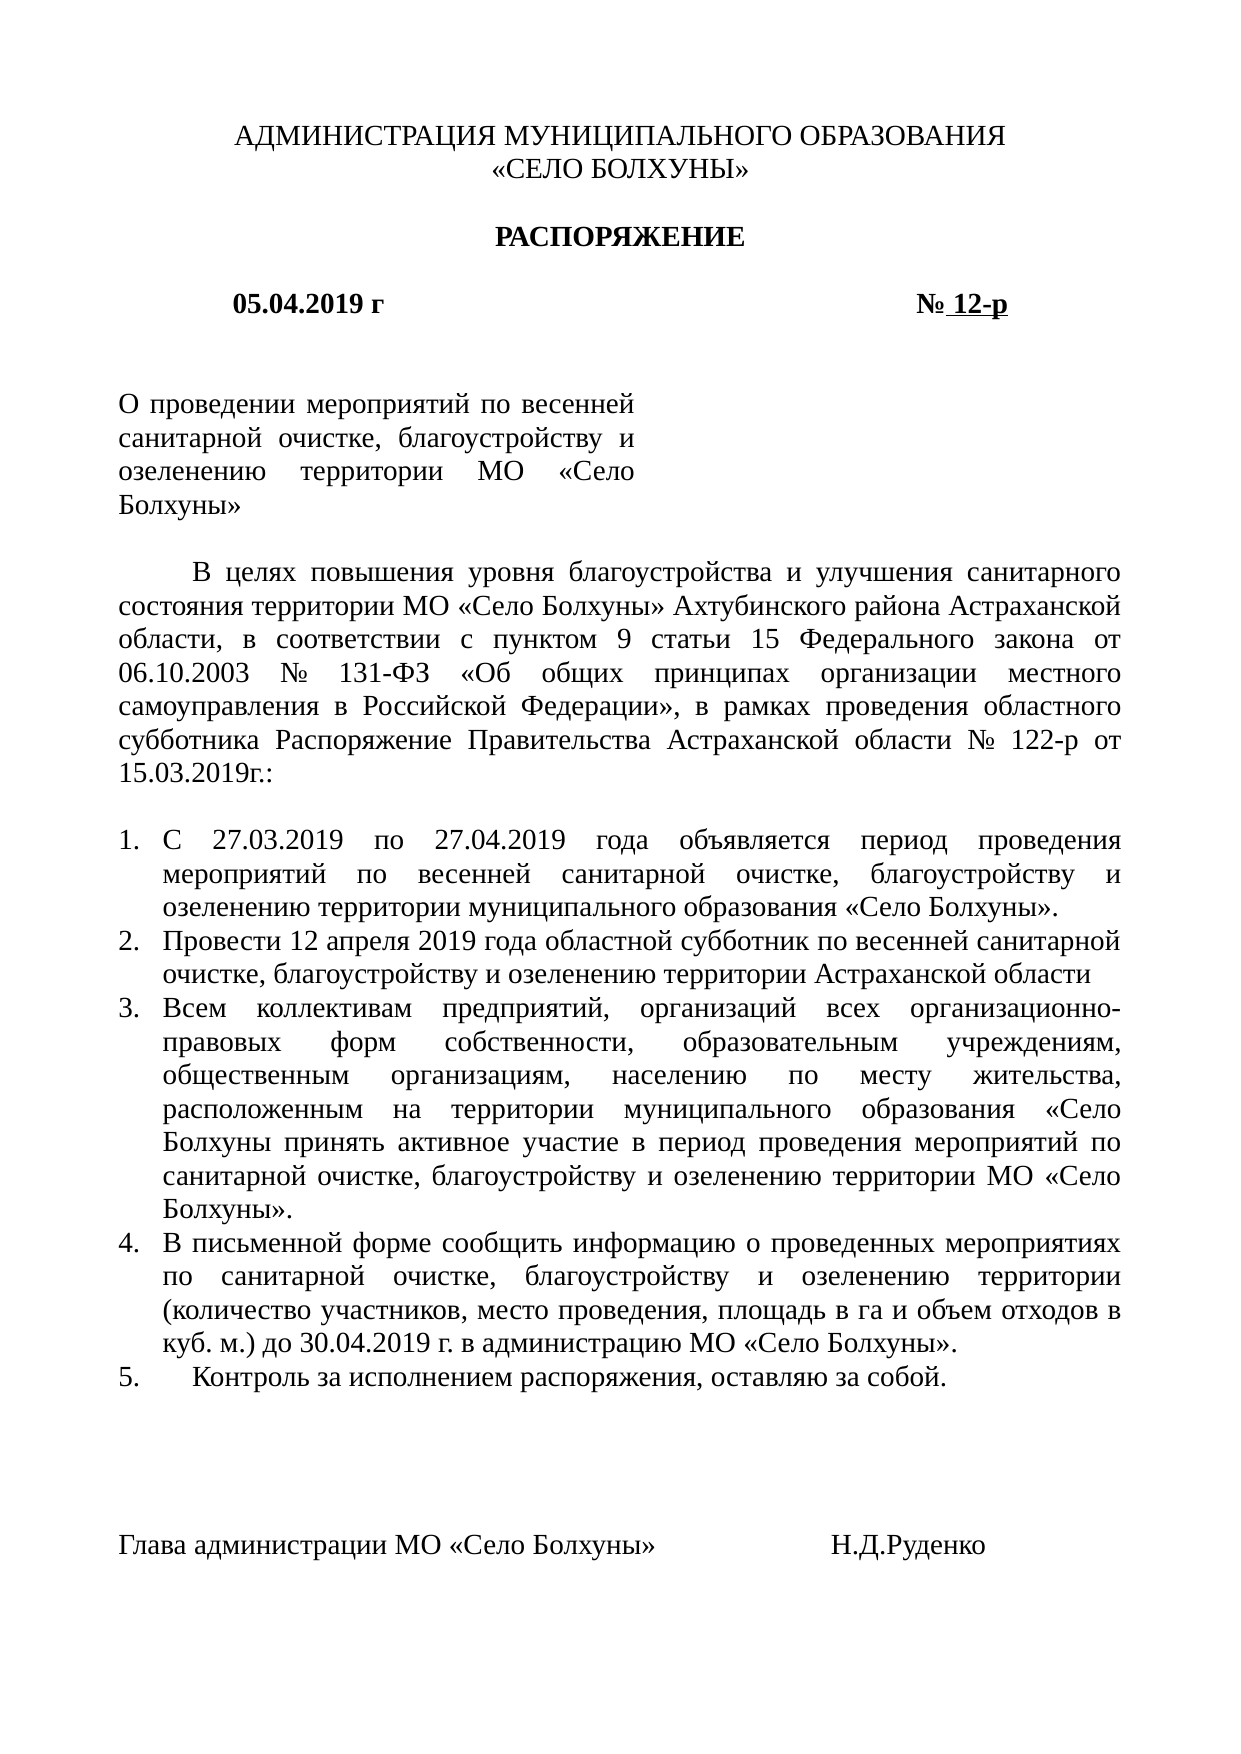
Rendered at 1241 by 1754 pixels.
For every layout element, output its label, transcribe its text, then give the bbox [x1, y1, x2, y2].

text В целях повышения уровня благоустройства и улучшения санитарного состояния территории МО «Село Болхуны» Ахтубинского района Астраханской области, в соответствии с пунктом 9 статьи 15 Федерального закона от 06.10.2003 № 131-ФЗ «Об общих принципах организации местного самоуправления в Российской Федерации», в рамках проведения областного субботника Распоряжение Правительства Астраханской области № 122-р от 15.03.2019г.: [118, 554, 1122, 789]
text 05.04.2019 г № 12-р [118, 286, 1122, 319]
text РАСПОРЯЖЕНИЕ [118, 219, 1122, 252]
list С 27.03.2019 по 27.04.2019 года объявляется период проведения мероприятий по весенней санитарной очистке, благоустройству и озеленению территории муниципального образования «Село Болхуны». [118, 822, 1122, 923]
list В письменной форме сообщить информацию о проведенных мероприятиях по санитарной очистке, благоустройству и озеленению территории (количество участников, место проведения, площадь в га и объем отходов в куб. м.) до 30.04.2019 г. в администрацию МО «Село Болхуны». [118, 1225, 1122, 1359]
text АДМИНИСТРАЦИЯ МУНИЦИПАЛЬНОГО ОБРАЗОВАНИЯ [118, 118, 1122, 152]
text О проведении мероприятий по весенней санитарной очистке, благоустройству и озеленению территории МО «Село Болхуны» [118, 386, 635, 521]
list Контроль за исполнением распоряжения, оставляю за собой. [118, 1359, 1122, 1393]
text «СЕЛО БОЛХУНЫ» [118, 152, 1122, 185]
list Всем коллективам предприятий, организаций всех организационно-правовых форм собственности, образовательным учреждениям, общественным организациям, населению по месту жительства, расположенным на территории муниципального образования «Село Болхуны принять активное участие в период проведения мероприятий по санитарной очистке, благоустройству и озеленению территории МО «Село Болхуны». [118, 990, 1122, 1225]
list Провести 12 апреля 2019 года областной субботник по весенней санитарной очистке, благоустройству и озеленению территории Астраханской области [118, 923, 1122, 990]
text Глава администрации МО «Село Болхуны» Н.Д.Руденко [118, 1527, 1122, 1560]
